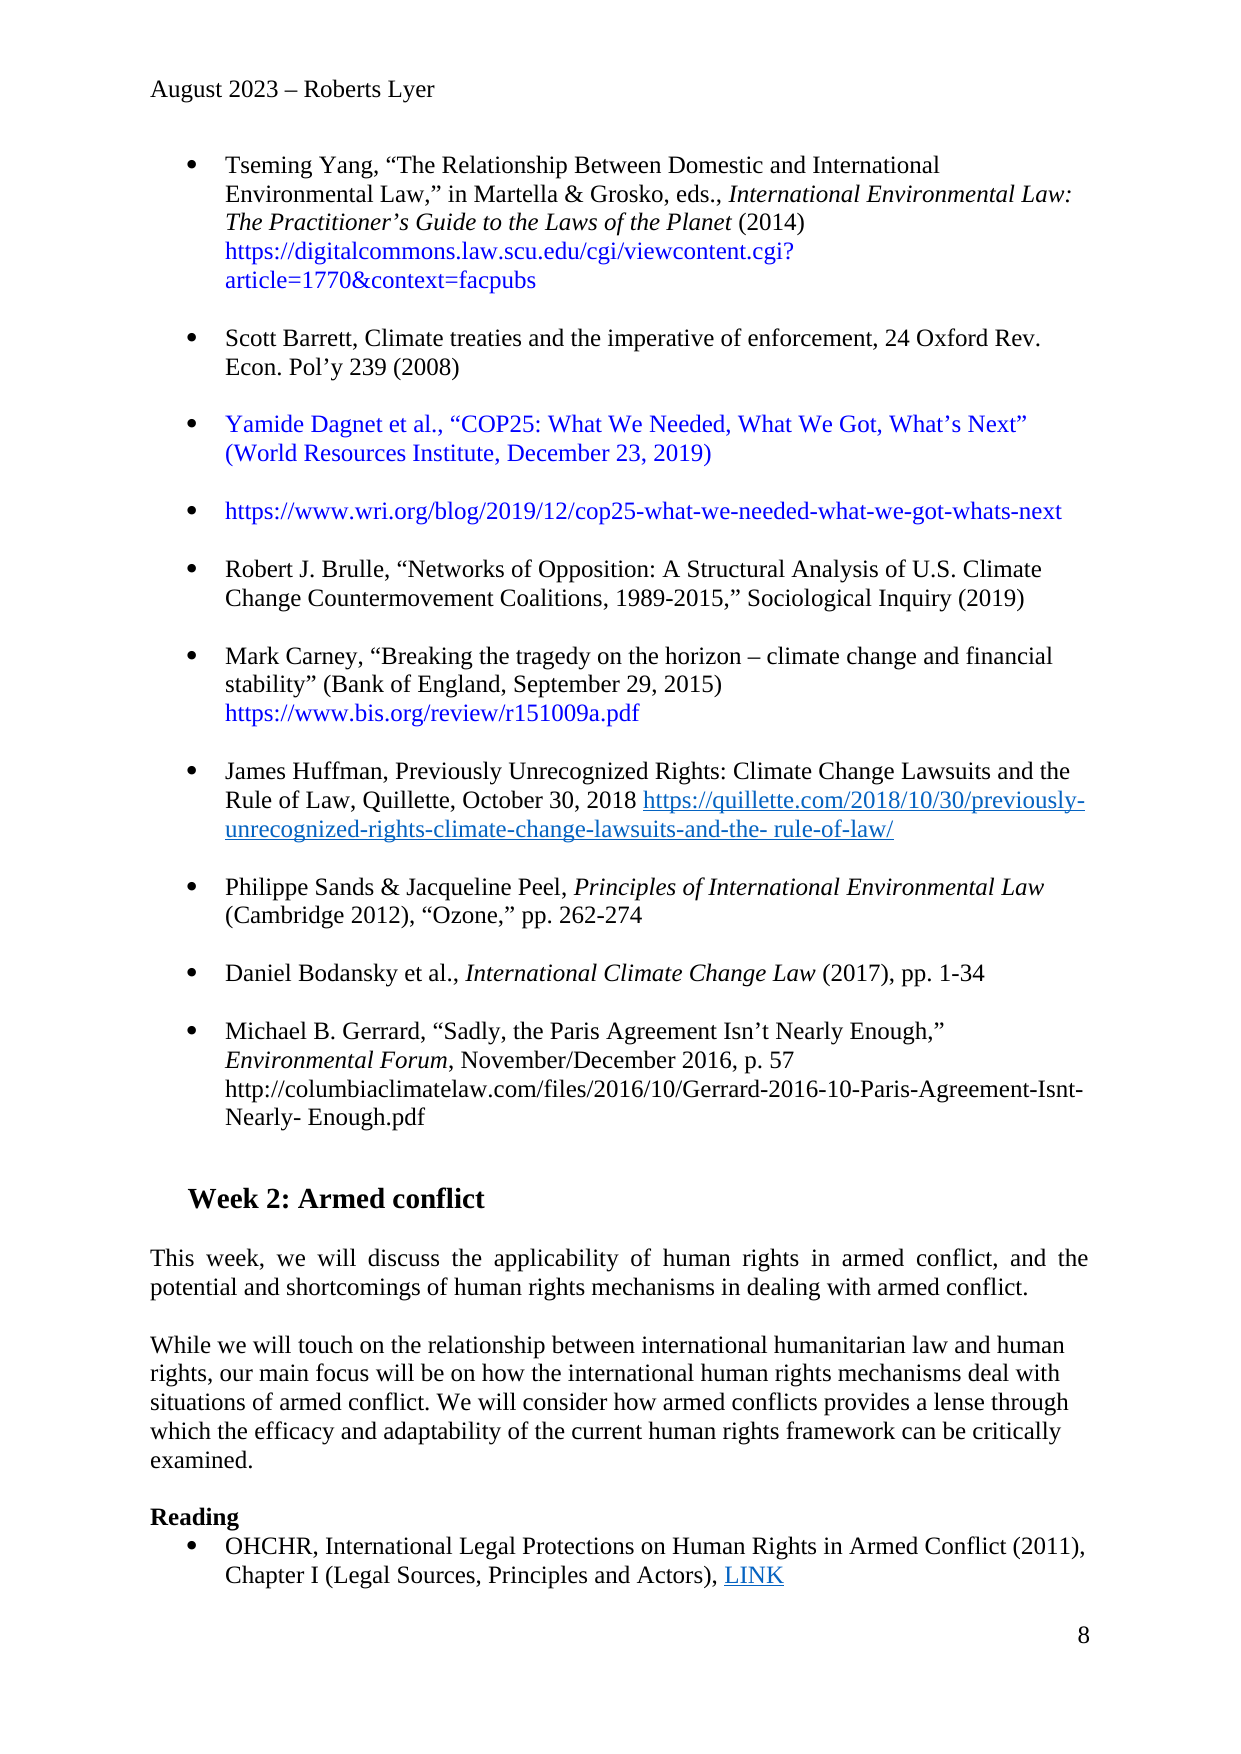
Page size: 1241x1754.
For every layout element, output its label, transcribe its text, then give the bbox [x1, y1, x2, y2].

text While we will touch on the relationship between international humanitarian law and human rights, our main focus will be on how the international human rights mechanisms deal with situations of armed conflict. We will consider how armed conflicts provides a lense through which the efficacy and adaptability of the current human rights framework can be critically examined. [150, 1330, 1090, 1473]
list Philippe Sands & Jacqueline Peel, Principles of International Environmental Law (Cambridge 2012), “Ozone,” pp. 262-274 [187, 872, 1090, 929]
subtitle Week 2: Armed conflict [187, 1181, 1090, 1215]
text Reading [150, 1502, 1090, 1531]
list https://www.wri.org/blog/2019/12/cop25-what-we-needed-what-we-got-whats-next [187, 496, 1090, 525]
list Daniel Bodansky et al., International Climate Change Law (2017), pp. 1-34 [187, 958, 1090, 987]
list Yamide Dagnet et al., “COP25: What We Needed, What We Got, What’s Next” (World Resources Institute, December 23, 2019) [187, 409, 1090, 467]
list Michael B. Gerrard, “Sadly, the Paris Agreement Isn’t Nearly Enough,” Environmental Forum, November/December 2016, p. 57 http://columbiaclimatelaw.com/files/2016/10/Gerrard-2016-10-Paris-Agreement-Isnt-Nearly- Enough.pdf [187, 1016, 1090, 1131]
list Scott Barrett, Climate treaties and the imperative of enforcement, 24 Oxford Rev. Econ. Pol’y 239 (2008) [187, 323, 1090, 380]
list Tseming Yang, “The Relationship Between Domestic and International Environmental Law,” in Martella & Grosko, eds., International Environmental Law: The Practitioner’s Guide to the Laws of the Planet (2014) https://digitalcommons.law.scu.edu/cgi/viewcontent.cgi?article=1770&context=facpubs [187, 150, 1090, 294]
list OHCHR, International Legal Protections on Human Rights in Armed Conflict (2011), Chapter I (Legal Sources, Principles and Actors), LINK [187, 1531, 1090, 1588]
list Robert J. Brulle, “Networks of Opposition: A Structural Analysis of U.S. Climate Change Countermovement Coalitions, 1989-2015,” Sociological Inquiry (2019) [187, 554, 1090, 612]
list Mark Carney, “Breaking the tragedy on the horizon – climate change and financial stability” (Bank of England, September 29, 2015) https://www.bis.org/review/r151009a.pdf [187, 641, 1090, 727]
list James Huffman, Previously Unrecognized Rights: Climate Change Lawsuits and the Rule of Law, Quillette, October 30, 2018 https://quillette.com/2018/10/30/previously-unrecognized-rights-climate-change-lawsuits-and-the- rule-of-law/ [187, 756, 1090, 842]
text This week, we will discuss the applicability of human rights in armed conflict, and the potential and shortcomings of human rights mechanisms in dealing with armed conflict. [150, 1243, 1090, 1301]
